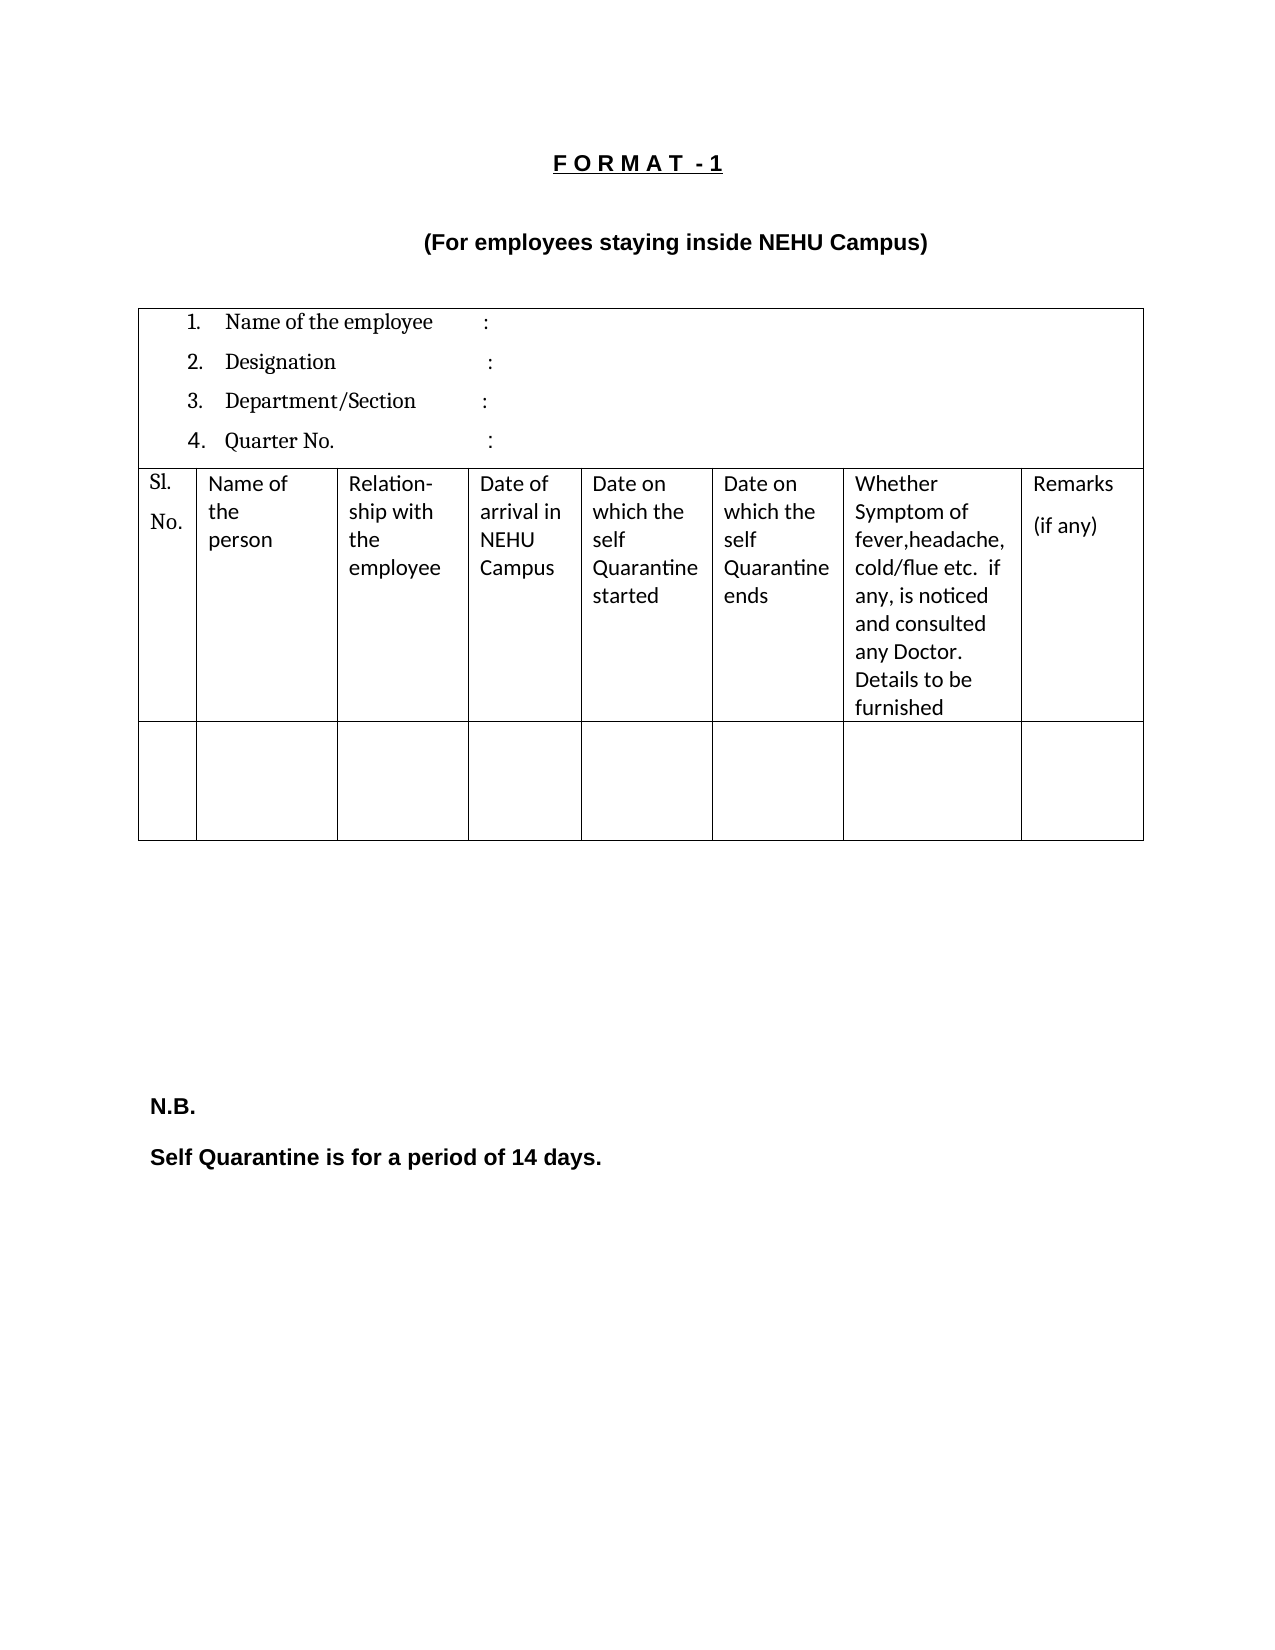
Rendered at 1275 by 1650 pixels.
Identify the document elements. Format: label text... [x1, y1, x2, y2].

table_cell [197, 722, 337, 840]
table_cell [844, 722, 1021, 840]
table_cell Sl.No. [139, 469, 196, 721]
table_cell [338, 722, 468, 840]
text F O R M A T - 1 [150, 150, 1125, 176]
table_cell Date on which the self Quarantine started [582, 469, 712, 721]
table_cell Relation-ship with the employee [338, 469, 468, 721]
table_cell Date on which the self Quarantine ends [713, 469, 843, 721]
text Self Quarantine is for a period of 14 days. [150, 1144, 1125, 1170]
table_cell [582, 722, 712, 840]
table_cell Name of the person [197, 469, 337, 721]
table_header Name of the employee : Designation : Department/Section : Quarter No. : [139, 309, 1143, 468]
table_cell [1022, 722, 1143, 840]
text (For employees staying inside NEHU Campus) [150, 229, 1125, 255]
table_cell Whether Symptom of fever,headache, cold/flue etc. if any, is noticed and consulted any Doctor. Details to be furnished [844, 469, 1021, 721]
table_cell Date of arrival in NEHU Campus [469, 469, 581, 721]
table_cell [139, 722, 196, 840]
text N.B. [150, 1093, 1125, 1119]
table_cell [713, 722, 843, 840]
table_cell [469, 722, 581, 840]
table_cell Remarks (if any) [1022, 469, 1143, 721]
